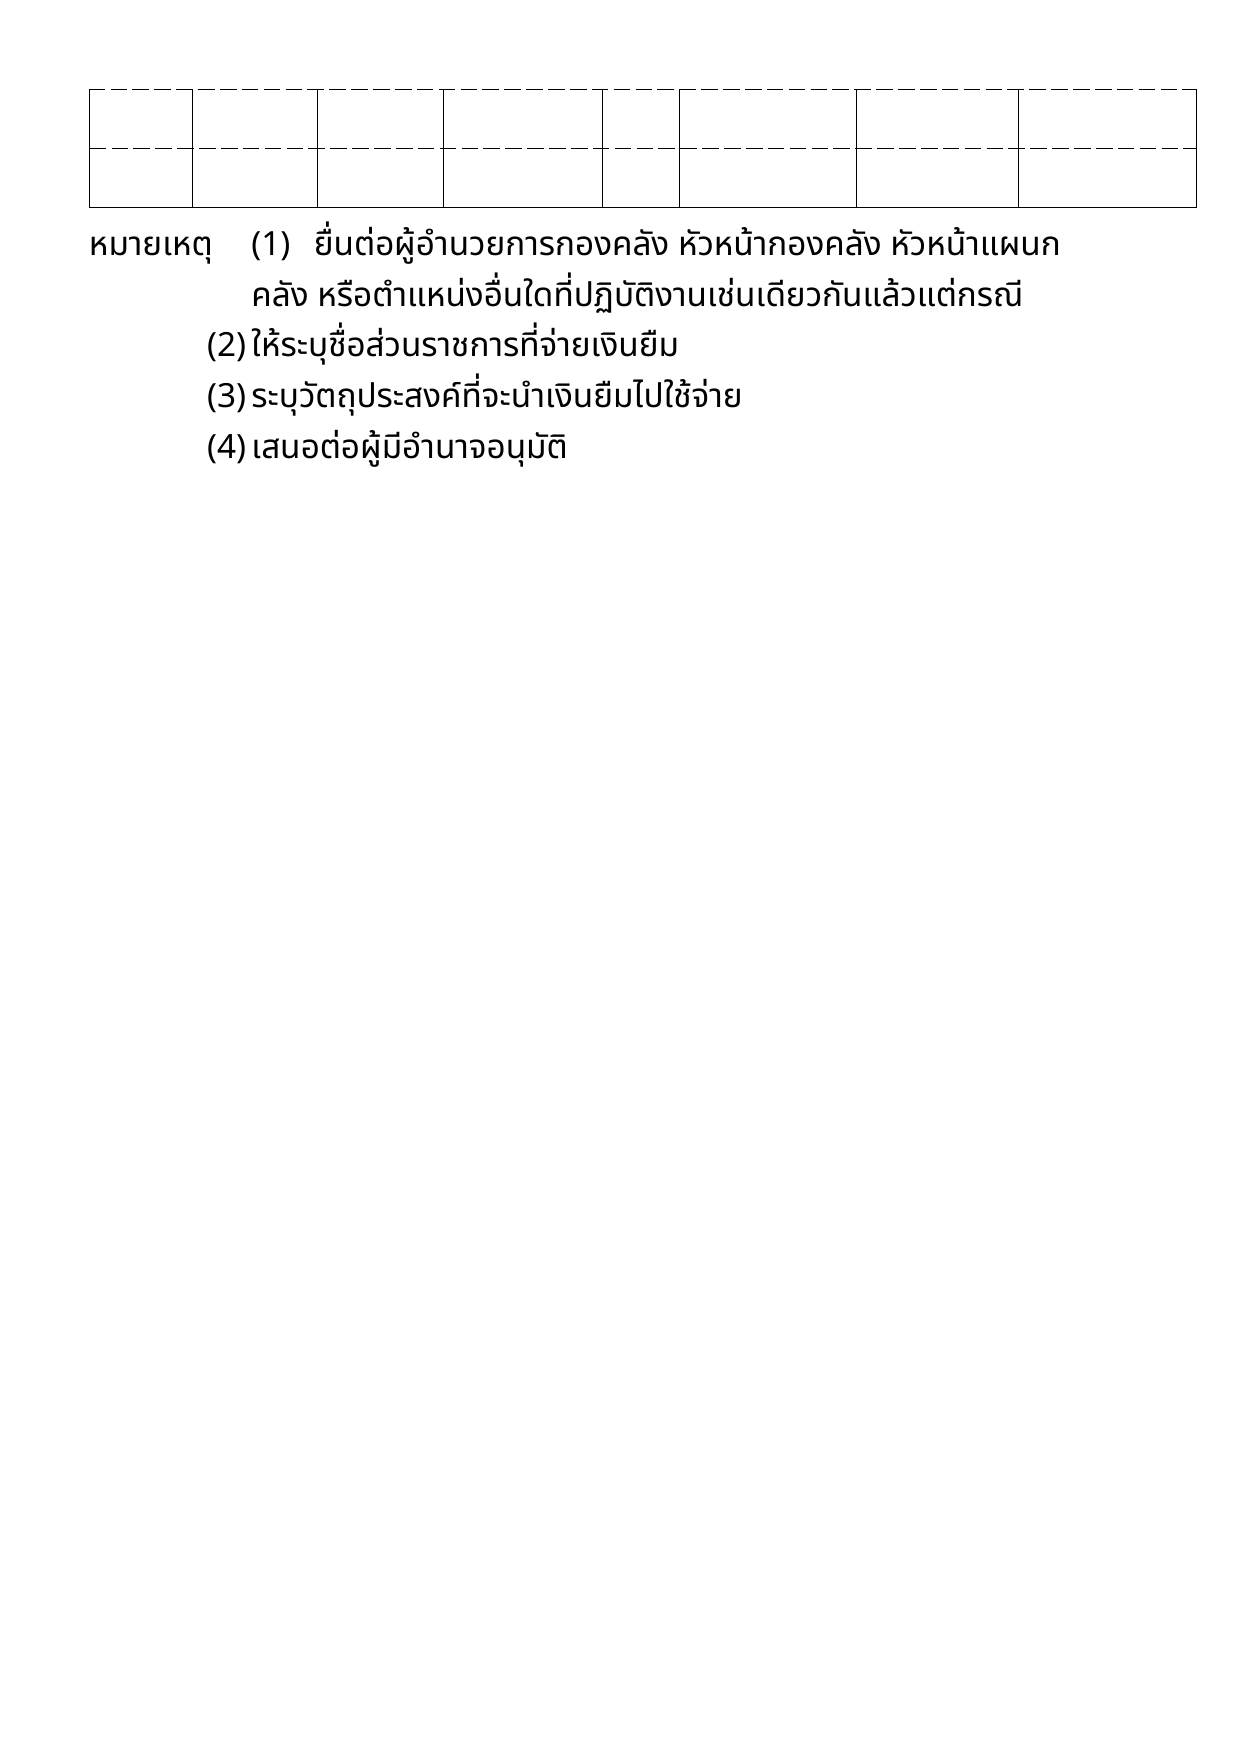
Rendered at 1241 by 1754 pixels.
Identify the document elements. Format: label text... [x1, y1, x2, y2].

text หมายเหตุ (1) ยื่นต่อผู้อำนวยการกองคลัง หัวหน้ากองคลัง หัวหน้าแผนกคลัง หรือตำแหน่งอื่นใดที่ปฏิบัติงานเช่นเดียวกันแล้วแต่กรณี [89, 220, 1087, 321]
table_cell [90, 148, 192, 207]
table_cell [318, 148, 443, 207]
table_cell [680, 148, 856, 207]
table_cell [680, 89, 856, 148]
table_cell [603, 148, 679, 207]
table_cell [193, 89, 317, 148]
table_cell [444, 148, 602, 207]
table_cell [1019, 148, 1196, 207]
table_cell [1019, 89, 1196, 148]
table_cell [193, 148, 317, 207]
table_cell [318, 89, 443, 148]
table_cell [857, 148, 1018, 207]
table_cell [90, 89, 192, 148]
text (4) เสนอต่อผู้มีอำนาจอนุมัติ [89, 422, 1087, 473]
text (2) ให้ระบุชื่อส่วนราชการที่จ่ายเงินยืม [89, 321, 1087, 372]
table_cell [603, 89, 679, 148]
table_cell [444, 89, 602, 148]
text (3) ระบุวัตถุประสงค์ที่จะนำเงินยืมไปใช้จ่าย [89, 372, 1087, 422]
table_cell [857, 89, 1018, 148]
